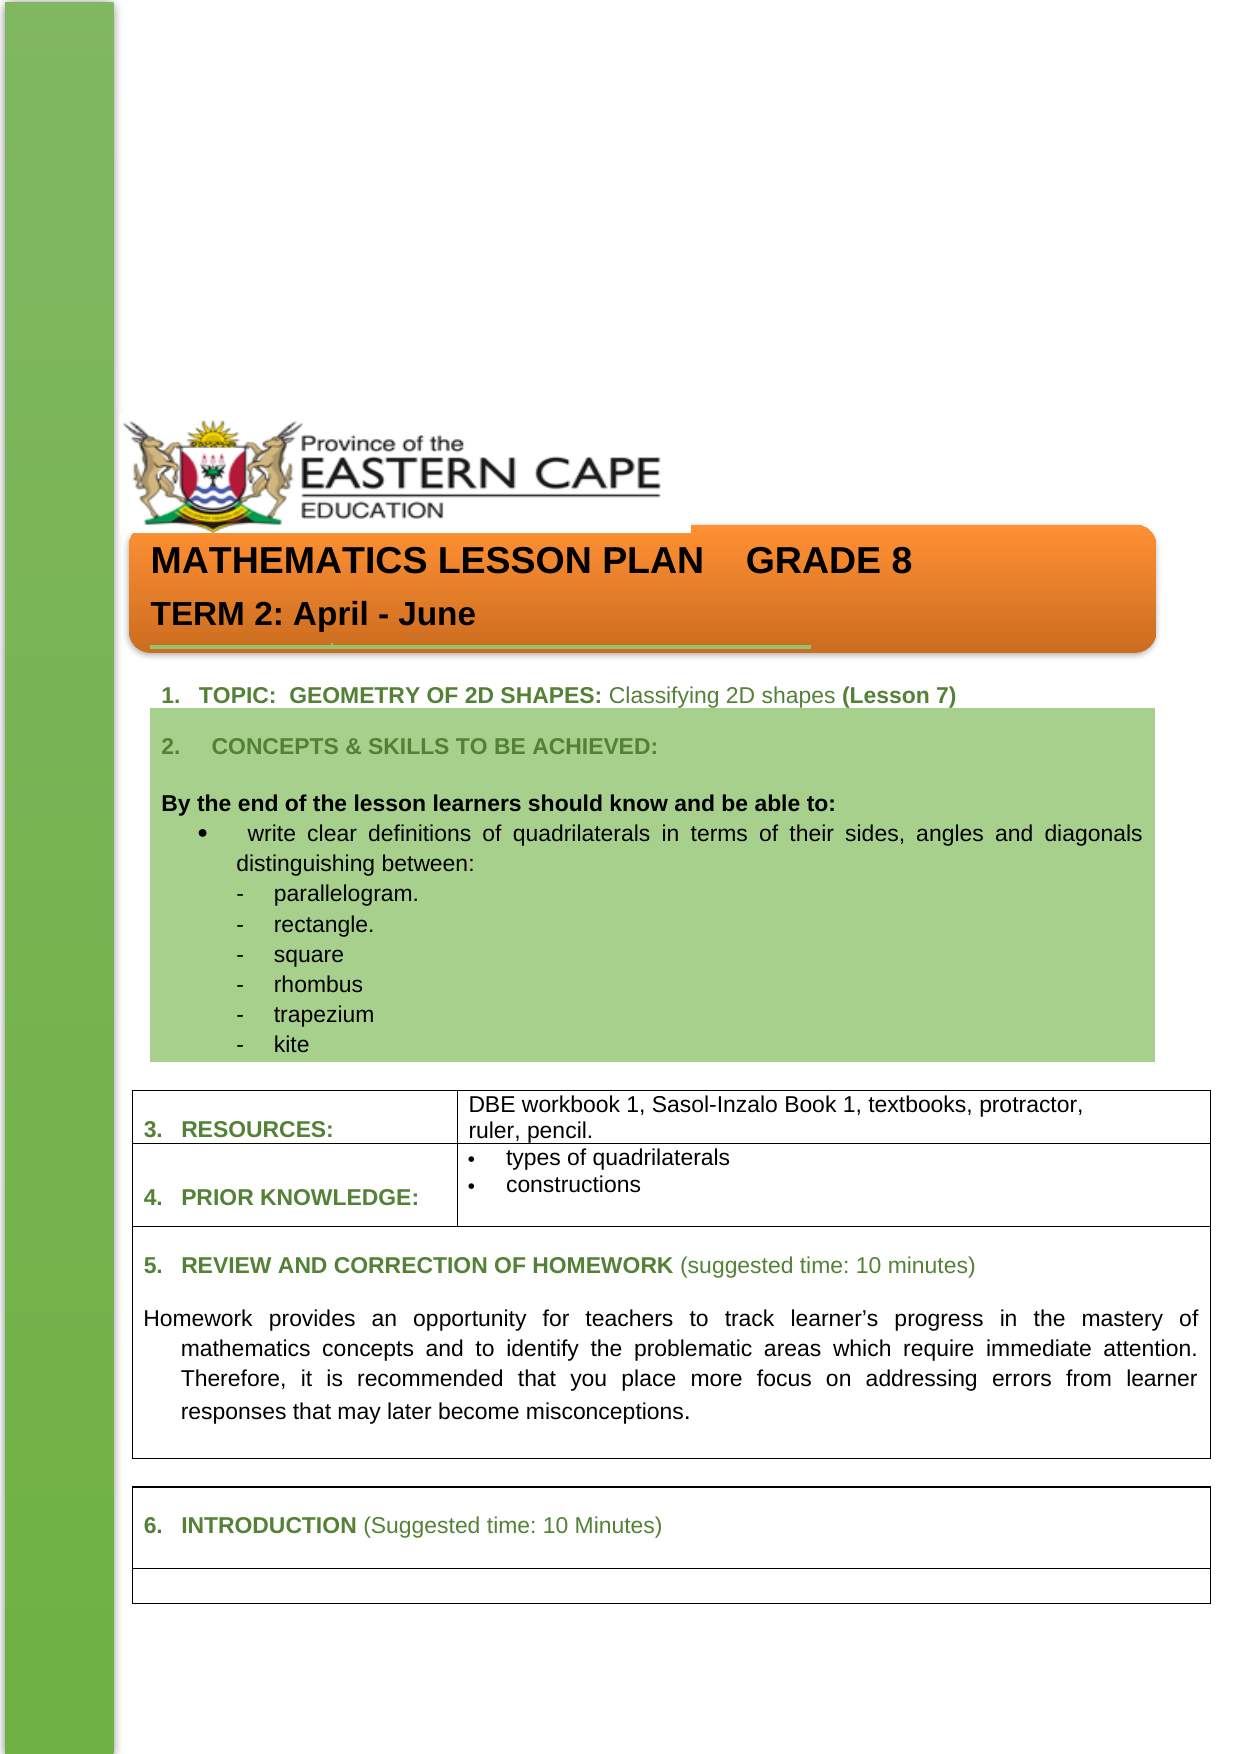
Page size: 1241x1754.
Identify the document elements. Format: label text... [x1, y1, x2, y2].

table_cell REVIEW AND CORRECTION OF HOMEWORK (suggested time: 10 minutes) Homework provides an opportunity for teachers to track learner’s progress in the mastery of mathematics concepts and to identify the problematic areas which require immediate attention. Therefore, it is recommended that you place more focus on addressing errors from learner responses that may later become misconceptions. [133, 1227, 1210, 1457]
table_cell PRIOR KNOWLEDGE: [133, 1144, 457, 1226]
table_header RESOURCES: [133, 1091, 457, 1143]
table_cell types of quadrilaterals constructions [458, 1144, 1210, 1226]
table_header TOPIC: GEOMETRY OF 2D SHAPES: Classifying 2D shapes (Lesson 7) [150, 657, 1155, 708]
table_header INTRODUCTION (Suggested time: 10 Minutes) [133, 1488, 1210, 1568]
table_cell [133, 1569, 1210, 1603]
picture [119, 414, 691, 533]
table_header DBE workbook 1, Sasol-Inzalo Book 1, textbooks, protractor, ruler, pencil. [458, 1091, 1210, 1143]
table_header CONCEPTS & SKILLS TO BE ACHIEVED: By the end of the lesson learners should know and be able to: write clear definitions of quadrilaterals in terms of their sides, angles and diagonals distinguishing between: parallelogram. rectangle. square rhombus trapezium kite [150, 708, 1155, 1062]
